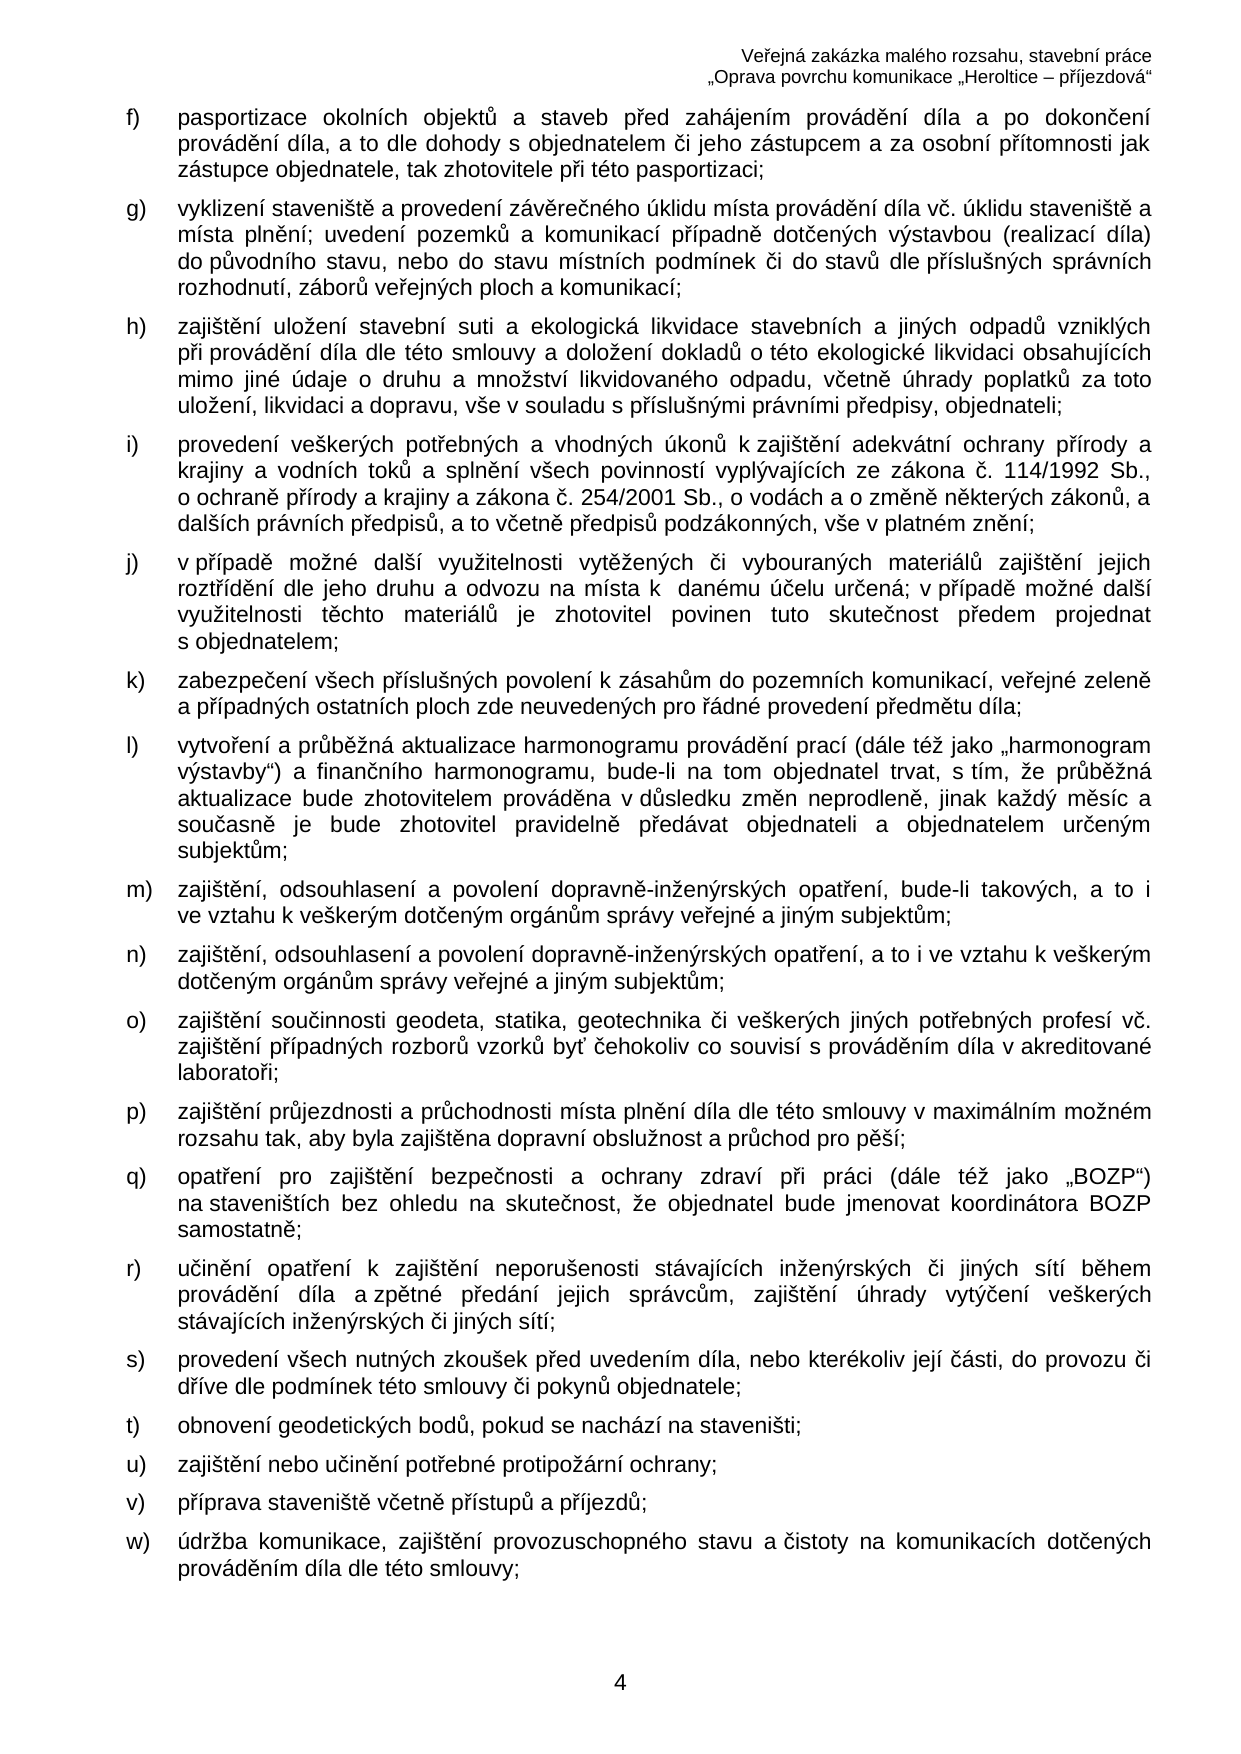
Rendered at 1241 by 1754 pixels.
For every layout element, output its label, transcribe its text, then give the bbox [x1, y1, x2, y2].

list v případě možné další využitelnosti vytěžených či vybouraných materiálů zajištění jejich roztřídění dle jeho druhu a odvozu na místa k danému účelu určená; v případě možné další využitelnosti těchto materiálů je zhotovitel povinen tuto skutečnost předem projednat s objednatelem; [126, 549, 1152, 654]
list pasportizace okolních objektů a staveb před zahájením provádění díla a po dokončení provádění díla, a to dle dohody s objednatelem či jeho zástupcem a za osobní přítomnosti jak zástupce objednatele, tak zhotovitele při této pasportizaci; [126, 103, 1152, 182]
list provedení všech nutných zkoušek před uvedením díla, nebo kterékoliv její části, do provozu či dříve dle podmínek této smlouvy či pokynů objednatele; [126, 1346, 1152, 1399]
list zabezpečení všech příslušných povolení k zásahům do pozemních komunikací, veřejné zeleně a případných ostatních ploch zde neuvedených pro řádné provedení předmětu díla; [126, 667, 1152, 719]
list provedení veškerých potřebných a vhodných úkonů k zajištění adekvátní ochrany přírody a krajiny a vodních toků a splnění všech povinností vyplývajících ze zákona č. 114/1992 Sb., o ochraně přírody a krajiny a zákona č. 254/2001 Sb., o vodách a o změně některých zákonů, a dalších právních předpisů, a to včetně předpisů podzákonných, vše v platném znění; [126, 431, 1152, 536]
list zajištění nebo učinění potřebné protipožární ochrany; [126, 1451, 1152, 1477]
list zajištění, odsouhlasení a povolení dopravně-inženýrských opatření, a to i ve vztahu k veškerým dotčeným orgánům správy veřejné a jiným subjektům; [126, 941, 1152, 994]
list učinění opatření k zajištění neporušenosti stávajících inženýrských či jiných sítí během provádění díla a zpětné předání jejich správcům, zajištění úhrady vytýčení veškerých stávajících inženýrských či jiných sítí; [126, 1255, 1152, 1334]
list příprava staveniště včetně přístupů a příjezdů; [126, 1489, 1152, 1516]
list vytvoření a průběžná aktualizace harmonogramu provádění prací (dále též jako „harmonogram výstavby“) a finančního harmonogramu, bude-li na tom objednatel trvat, s tím, že průběžná aktualizace bude zhotovitelem prováděna v důsledku změn neprodleně, jinak každý měsíc a současně je bude zhotovitel pravidelně předávat objednateli a objednatelem určeným subjektům; [126, 732, 1152, 864]
list zajištění průjezdnosti a průchodnosti místa plnění díla dle této smlouvy v maximálním možném rozsahu tak, aby byla zajištěna dopravní obslužnost a průchod pro pěší; [126, 1098, 1152, 1151]
list údržba komunikace, zajištění provozuschopného stavu a čistoty na komunikacích dotčených prováděním díla dle této smlouvy; [126, 1528, 1152, 1581]
list obnovení geodetických bodů, pokud se nachází na staveništi; [126, 1412, 1152, 1438]
list zajištění uložení stavební suti a ekologická likvidace stavebních a jiných odpadů vzniklých při provádění díla dle této smlouvy a doložení dokladů o této ekologické likvidaci obsahujících mimo jiné údaje o druhu a množství likvidovaného odpadu, včetně úhrady poplatků za toto uložení, likvidaci a dopravu, vše v souladu s příslušnými právními předpisy, objednateli; [126, 313, 1152, 418]
list vyklizení staveniště a provedení závěrečného úklidu místa provádění díla vč. úklidu staveniště a místa plnění; uvedení pozemků a komunikací případně dotčených výstavbou (realizací díla) do původního stavu, nebo do stavu místních podmínek či do stavů dle příslušných správních rozhodnutí, záborů veřejných ploch a komunikací; [126, 195, 1152, 300]
list zajištění, odsouhlasení a povolení dopravně-inženýrských opatření, bude-li takových, a to i ve vztahu k veškerým dotčeným orgánům správy veřejné a jiným subjektům; [126, 876, 1152, 929]
list opatření pro zajištění bezpečnosti a ochrany zdraví při práci (dále též jako „BOZP“) na staveništích bez ohledu na skutečnost, že objednatel bude jmenovat koordinátora BOZP samostatně; [126, 1163, 1152, 1242]
list zajištění součinnosti geodeta, statika, geotechnika či veškerých jiných potřebných profesí vč. zajištění případných rozborů vzorků byť čehokoliv co souvisí s prováděním díla v akreditované laboratoři; [126, 1007, 1152, 1086]
